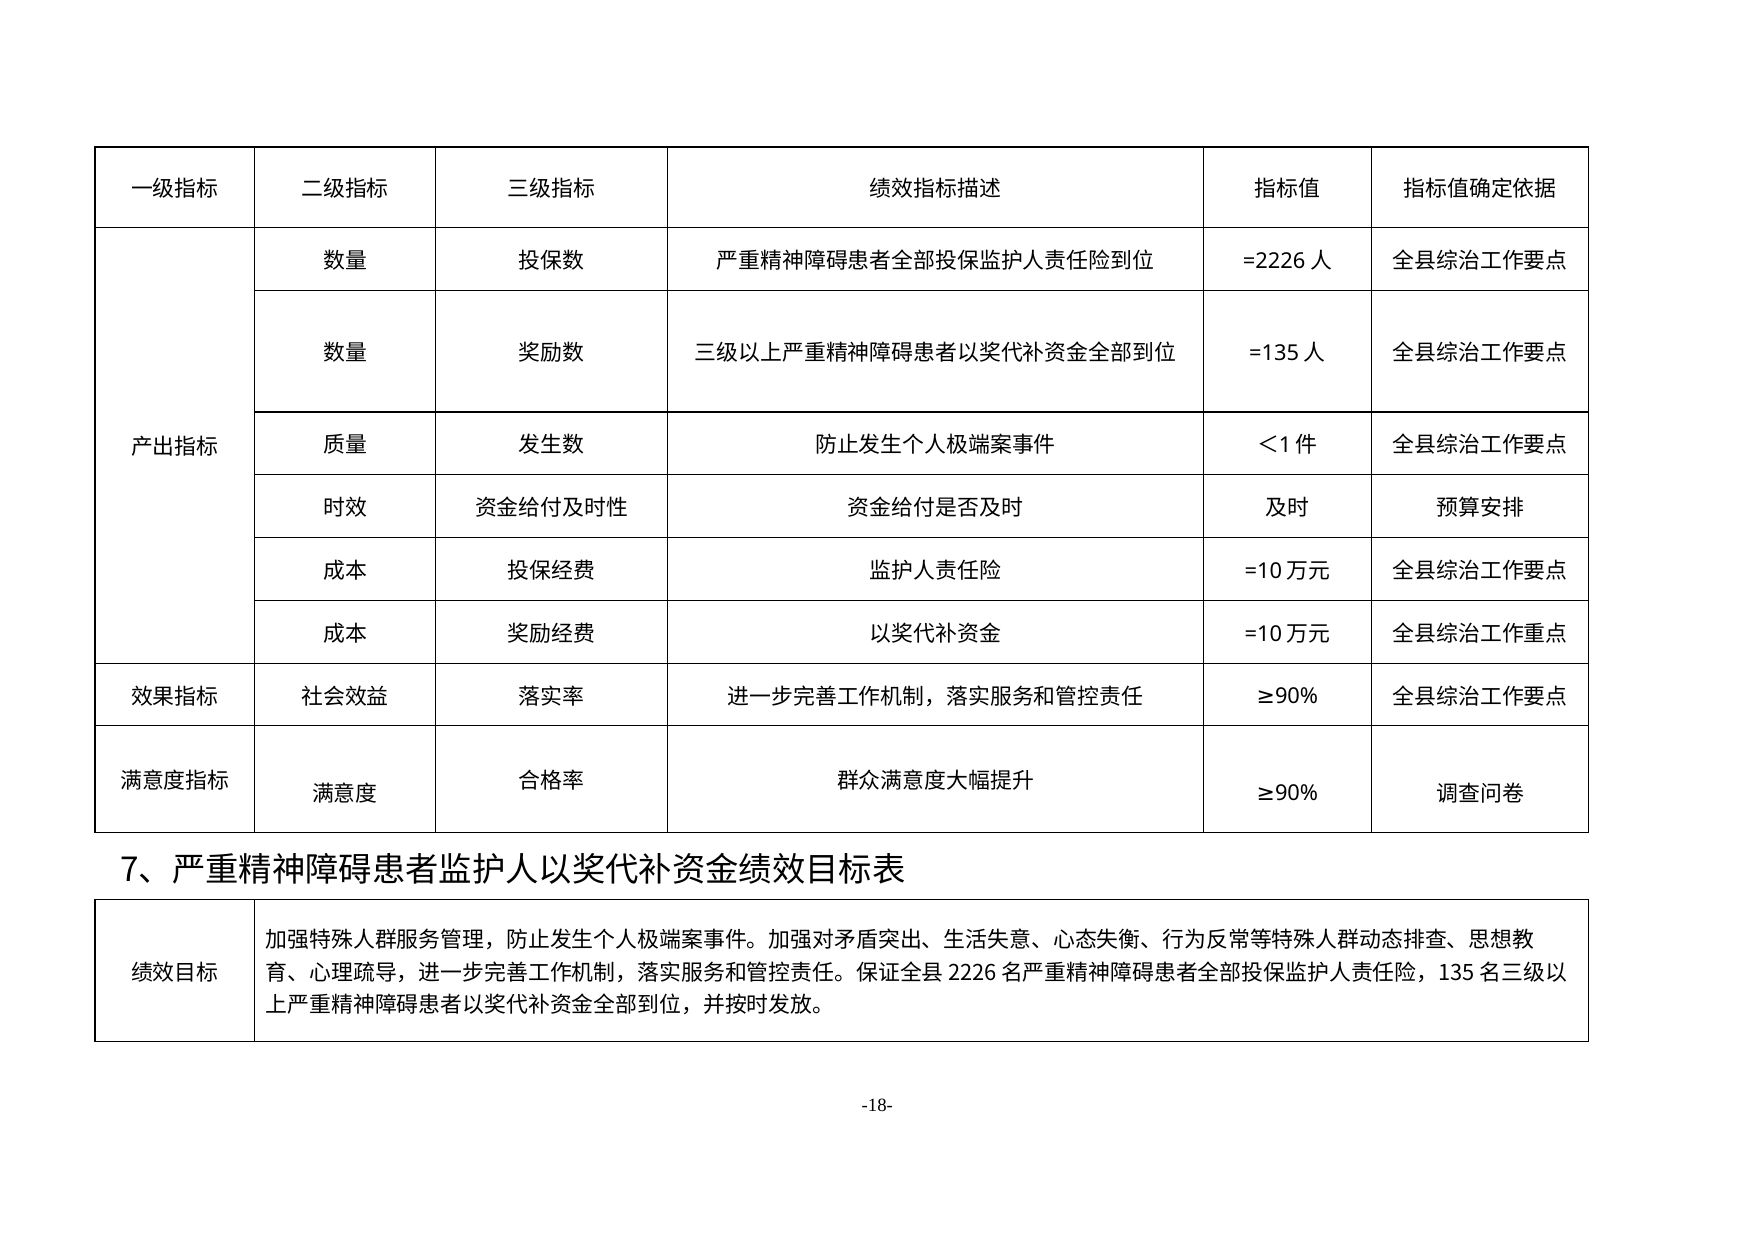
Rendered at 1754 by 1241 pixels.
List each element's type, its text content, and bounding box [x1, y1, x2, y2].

table_cell 全县综治工作重点 [1372, 601, 1588, 663]
table_cell 成本 [255, 538, 435, 600]
text 7、严重精神障碍患者监护人以奖代补资金绩效目标表 [120, 834, 1648, 899]
table_cell 质量 [255, 413, 435, 474]
table_cell 产出指标 [96, 228, 254, 663]
table_cell 合格率 [436, 726, 667, 832]
table_cell 指标值 [1204, 148, 1371, 227]
table_cell 落实率 [436, 664, 667, 725]
table_cell 时效 [255, 475, 435, 537]
table_cell 资金给付及时性 [436, 475, 667, 537]
table_cell 防止发生个人极端案事件 [668, 413, 1203, 474]
table_cell 全县综治工作要点 [1372, 664, 1588, 725]
table_cell 全县综治工作要点 [1372, 413, 1588, 474]
table_cell 发生数 [436, 413, 667, 474]
table_cell 满意度 [255, 726, 435, 832]
table_cell 奖励经费 [436, 601, 667, 663]
table_cell 数量 [255, 291, 435, 411]
table_cell 指标值确定依据 [1372, 148, 1588, 227]
table_cell ＜1件 [1204, 413, 1371, 474]
table_cell 投保经费 [436, 538, 667, 600]
table_cell 以奖代补资金 [668, 601, 1203, 663]
table_cell 进一步完善工作机制，落实服务和管控责任 [668, 664, 1203, 725]
table_cell =10万元 [1204, 538, 1371, 600]
table_cell 及时 [1204, 475, 1371, 537]
table_cell 群众满意度大幅提升 [668, 726, 1203, 832]
table_header 加强特殊人群服务管理，防止发生个人极端案事件。加强对矛盾突出、生活失意、心态失衡、行为反常等特殊人群动态排查、思想教育、心理疏导，进一步完善工作机制，落实服务和管控责任。保证全县2226名严重精神障碍患者全部投保监护人责任险，135名三级以上严重精神障碍患者以奖代补资金全部到位，并按时发放。 [255, 900, 1588, 1041]
table_cell 一级指标 [96, 148, 254, 227]
table_cell 奖励数 [436, 291, 667, 411]
table_cell ≥90% [1204, 726, 1371, 832]
table_cell 监护人责任险 [668, 538, 1203, 600]
table_cell 社会效益 [255, 664, 435, 725]
table_cell 满意度指标 [96, 726, 254, 832]
table_cell 效果指标 [96, 664, 254, 725]
table_cell 成本 [255, 601, 435, 663]
table_cell =135人 [1204, 291, 1371, 411]
table_cell 预算安排 [1372, 475, 1588, 537]
table_header 绩效目标 [96, 900, 254, 1041]
table_cell 投保数 [436, 228, 667, 289]
table_cell 资金给付是否及时 [668, 475, 1203, 537]
table_cell =10万元 [1204, 601, 1371, 663]
table_cell 三级以上严重精神障碍患者以奖代补资金全部到位 [668, 291, 1203, 411]
table_cell =2226人 [1204, 228, 1371, 289]
table_cell 三级指标 [436, 148, 667, 227]
table_cell 全县综治工作要点 [1372, 291, 1588, 411]
table_cell 严重精神障碍患者全部投保监护人责任险到位 [668, 228, 1203, 289]
table_cell 绩效指标描述 [668, 148, 1203, 227]
table_cell 二级指标 [255, 148, 435, 227]
table_cell 全县综治工作要点 [1372, 228, 1588, 289]
table_cell 全县综治工作要点 [1372, 538, 1588, 600]
table_cell 调查问卷 [1372, 726, 1588, 832]
table_cell ≥90% [1204, 664, 1371, 725]
table_cell 数量 [255, 228, 435, 289]
